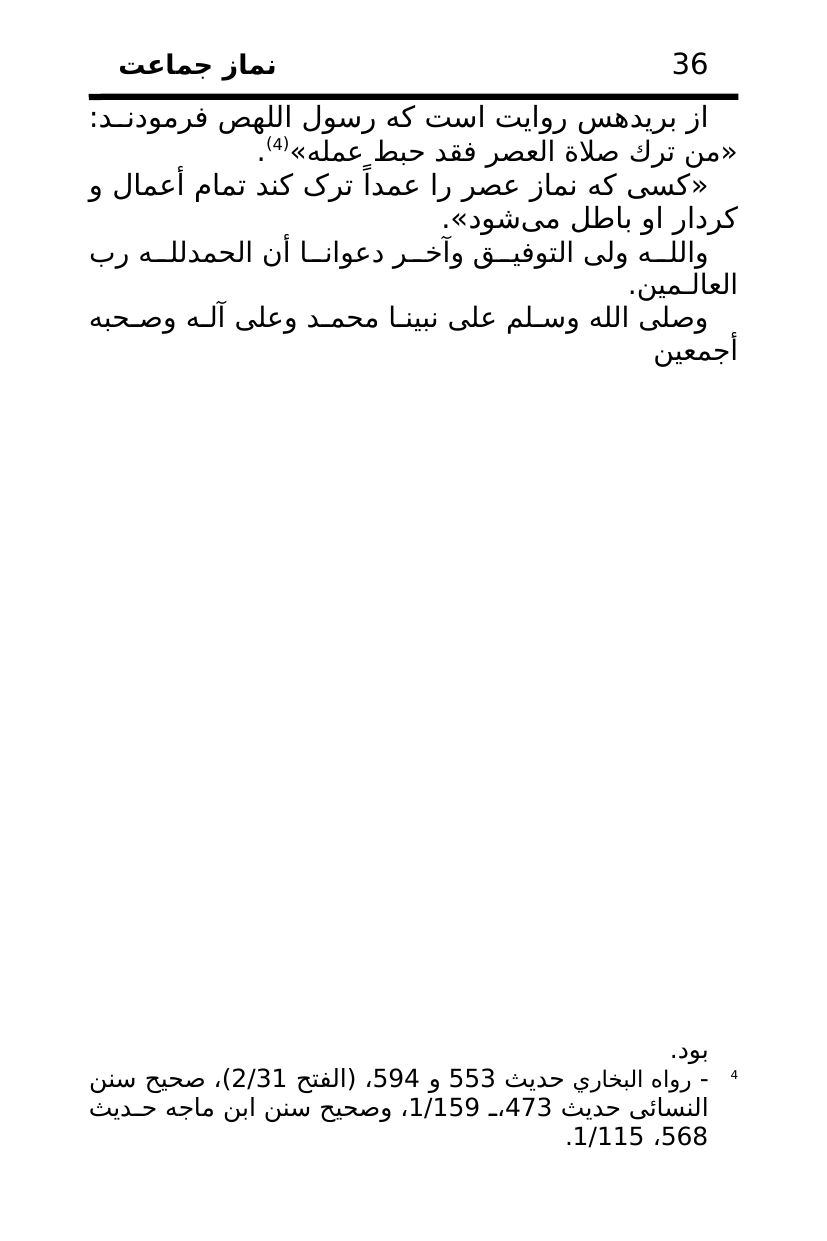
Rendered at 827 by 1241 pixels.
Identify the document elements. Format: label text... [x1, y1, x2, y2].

text وصلى الله وسلم على نبينا محمد وعلى آله وصحبه أجمعين [89, 301, 738, 367]
text «کسی که نماز عصر را عمداً ترک کند تمام أعمال و کردار او باطل مى‌شود». [89, 168, 738, 236]
text والله ولى التوفيق وآخر دعوانا أن الحمدلله رب العالـمين. [89, 236, 738, 301]
text از بریدهس روایت است که رسول اللهص فرمودند: «من ترك صلاة العصر فقد حبط عمله»(). [89, 100, 738, 168]
